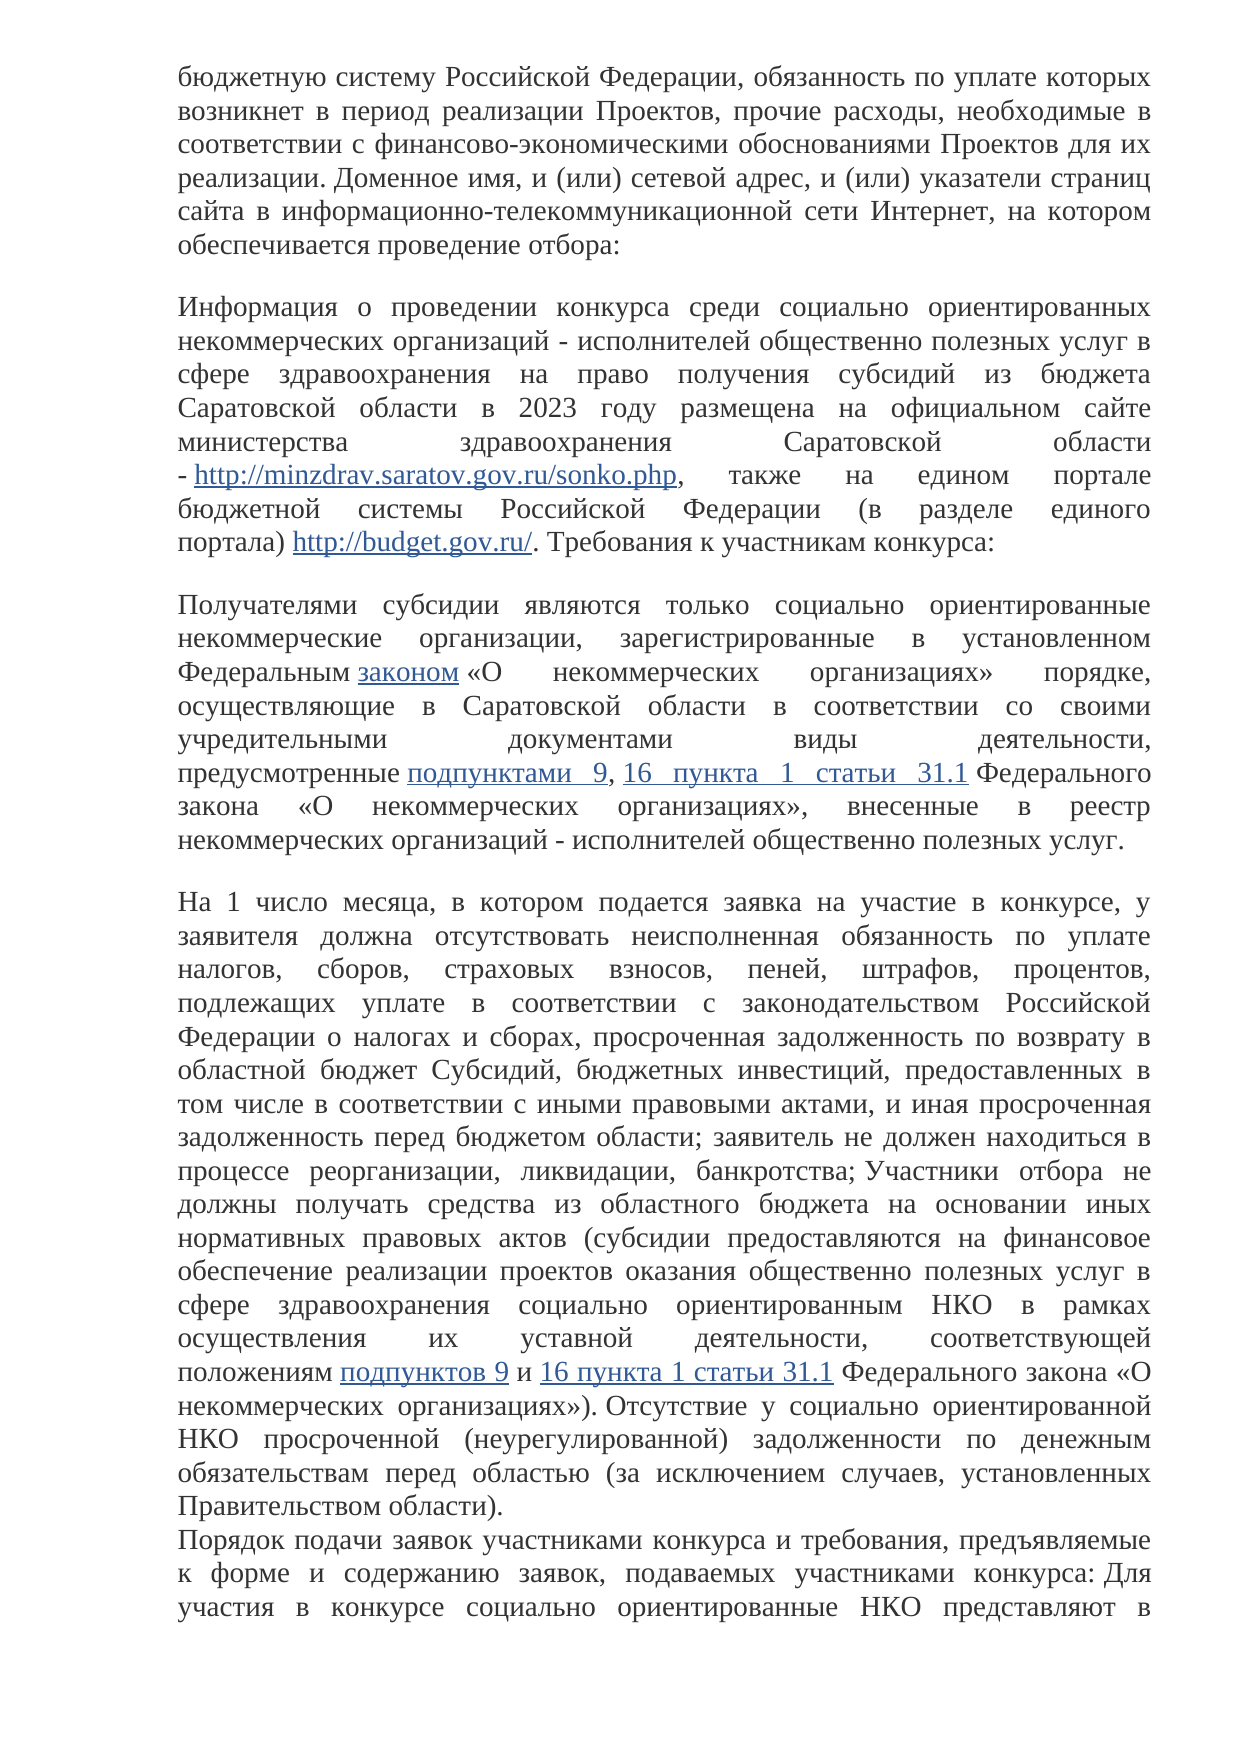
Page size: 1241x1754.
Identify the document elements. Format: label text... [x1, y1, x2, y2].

text Информация о проведении конкурса среди социально ориентированных некоммерческих организаций - исполнителей общественно полезных услуг в сфере здравоохранения на право получения субсидий из бюджета Саратовской области в 2023 году размещена на официальном сайте министерства здравоохранения Саратовской области - http://minzdrav.saratov.gov.ru/sonko.php, также на едином портале бюджетной системы Российской Федерации (в разделе единого портала) http://budget.gov.ru/. Требования к участникам конкурса: [177, 289, 1152, 558]
text На 1 число месяца, в котором подается заявка на участие в конкурсе, у заявителя должна отсутствовать неисполненная обязанность по уплате налогов, сборов, страховых взносов, пеней, штрафов, процентов, подлежащих уплате в соответствии с законодательством Российской Федерации о налогах и сборах, просроченная задолженность по возврату в областной бюджет Субсидий, бюджетных инвестиций, предоставленных в том числе в соответствии с иными правовыми актами, и иная просроченная задолженность перед бюджетом области; заявитель не должен находиться в процессе реорганизации, ликвидации, банкротства; Участники отбора не должны получать средства из областного бюджета на основании иных нормативных правовых актов (субсидии предоставляются на финансовое обеспечение реализации проектов оказания общественно полезных услуг в сфере здравоохранения социально ориентированным НКО в рамках осуществления их уставной деятельности, соответствующей положениям подпунктов 9 и 16 пункта 1 статьи 31.1 Федерального закона «О некоммерческих организациях»). Отсутствие у социально ориентированной НКО просроченной (неурегулированной) задолженности по денежным обязательствам перед областью (за исключением случаев, установленных Правительством области). [177, 884, 1152, 1522]
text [177, 1522, 1152, 1622]
text Получателями субсидии являются только социально ориентированные некоммерческие организации, зарегистрированные в установленном Федеральным законом «О некоммерческих организациях» порядке, осуществляющие в Саратовской области в соответствии со своими учредительными документами виды деятельности, предусмотренные подпунктами 9, 16 пункта 1 статьи 31.1 Федерального закона «О некоммерческих организациях», внесенные в реестр некоммерческих организаций - исполнителей общественно полезных услуг. [177, 587, 1152, 855]
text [177, 59, 1152, 260]
